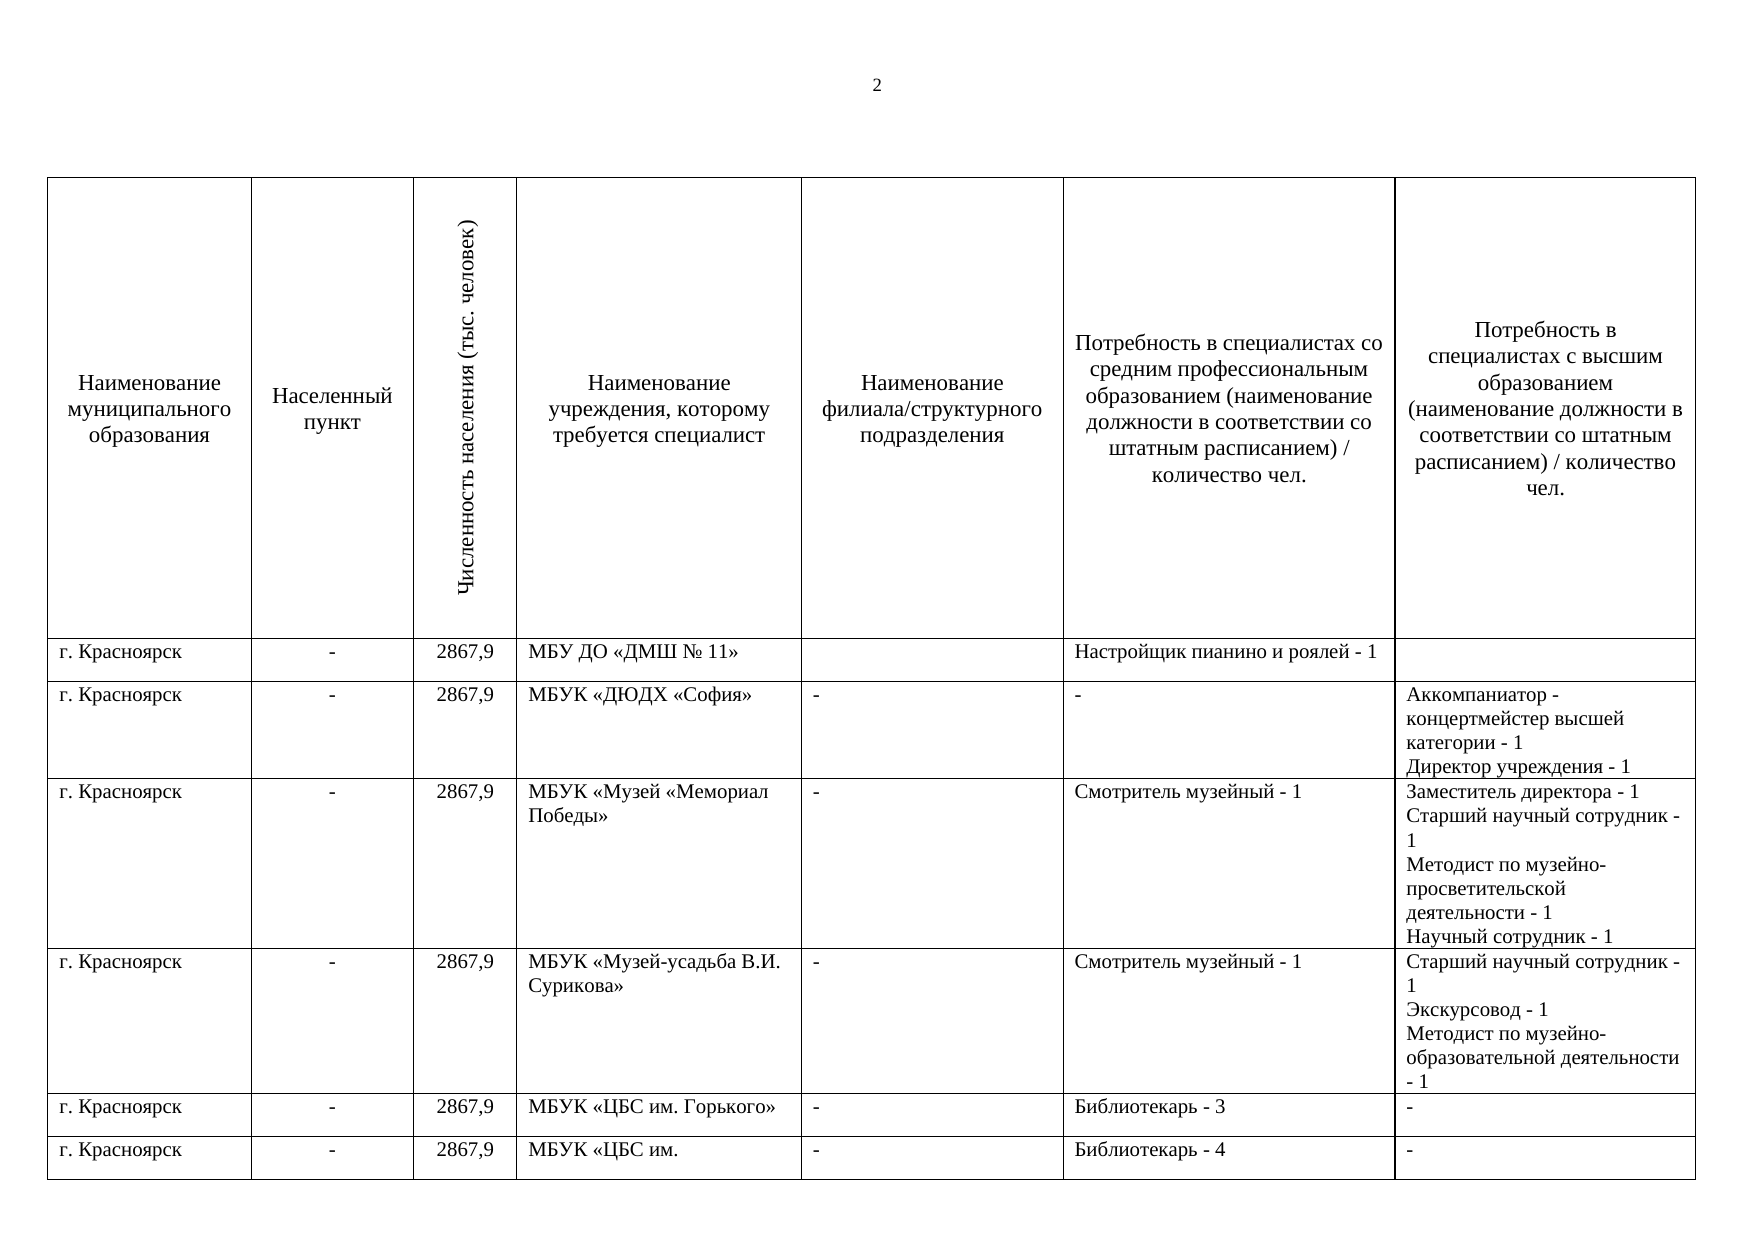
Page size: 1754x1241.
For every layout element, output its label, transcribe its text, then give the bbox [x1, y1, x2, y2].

table_cell - [1064, 682, 1394, 778]
table_cell - [802, 1137, 1063, 1179]
table_cell г. Красноярск [48, 779, 251, 948]
table_header Наименование учреждения, которому требуется специалист [517, 178, 801, 638]
table_cell - [252, 1137, 413, 1179]
table_cell 2867,9 [414, 779, 516, 948]
table_cell г. Красноярск [48, 1137, 251, 1179]
table_cell [1396, 639, 1695, 681]
table_cell - [252, 639, 413, 681]
table_header Численность населения (тыс. человек) [414, 178, 516, 638]
table_cell - [252, 779, 413, 948]
table_cell Заместитель директора - 1 Старший научный сотрудник - 1 Методист по музейно-просветительской деятельности - 1 Научный сотрудник - 1 [1396, 779, 1695, 948]
table_header Потребность в специалистах со средним профессиональным образованием (наименование должности в соответствии со штатным расписанием) / количество чел. [1064, 178, 1394, 638]
table_cell г. Красноярск [48, 639, 251, 681]
table_cell 2867,9 [414, 682, 516, 778]
table_cell Аккомпаниатор - концертмейстер высшей категории - 1 Директор учреждения - 1 [1396, 682, 1695, 778]
table_cell Старший научный сотрудник - 1 Экскурсовод - 1 Методист по музейно-образовательной деятельности - 1 [1396, 949, 1695, 1093]
table_cell г. Красноярск [48, 682, 251, 778]
table_header Наименование филиала/структурного подразделения [802, 178, 1063, 638]
table_cell г. Красноярск [48, 949, 251, 1093]
table_cell - [252, 682, 413, 778]
table_cell Смотритель музейный - 1 [1064, 779, 1394, 948]
table_cell - [252, 949, 413, 1093]
table_cell Библиотекарь - 3 [1064, 1094, 1394, 1136]
table_cell 2867,9 [414, 1094, 516, 1136]
table_cell МБУ ДО «ДМШ № 11» [517, 639, 801, 681]
table_cell - [802, 682, 1063, 778]
table_cell МБУК «ЦБС им. Островского» [517, 1137, 801, 1179]
table_cell 2867,9 [414, 639, 516, 681]
table_cell - [1396, 1137, 1695, 1179]
table_header Населенный пункт [252, 178, 413, 638]
table_cell - [802, 949, 1063, 1093]
table_cell МБУК «Музей-усадьба В.И. Сурикова» [517, 949, 801, 1093]
table_cell [802, 639, 1063, 681]
table_cell - [802, 1094, 1063, 1136]
table_cell Библиотекарь - 4 Специалист по внедрению информационных систем – 1 [1064, 1137, 1394, 1179]
table_cell 2867,9 [414, 1137, 516, 1179]
table_cell Настройщик пианино и роялей - 1 [1064, 639, 1394, 681]
table_header Потребность в специалистах с высшим образованием (наименование должности в соответствии со штатным расписанием) / количество чел. [1396, 178, 1695, 638]
table_cell г. Красноярск [48, 1094, 251, 1136]
table_cell МБУК «ДЮДХ «София» [517, 682, 801, 778]
table_cell - [802, 779, 1063, 948]
table_cell МБУК «ЦБС им. Горького» [517, 1094, 801, 1136]
table_cell Смотритель музейный - 1 [1064, 949, 1394, 1093]
table_cell МБУК «Музей «Мемориал Победы» [517, 779, 801, 948]
table_header Наименование муниципального образования [48, 178, 251, 638]
table_cell 2867,9 [414, 949, 516, 1093]
table_cell - [252, 1094, 413, 1136]
table_cell - [1396, 1094, 1695, 1136]
